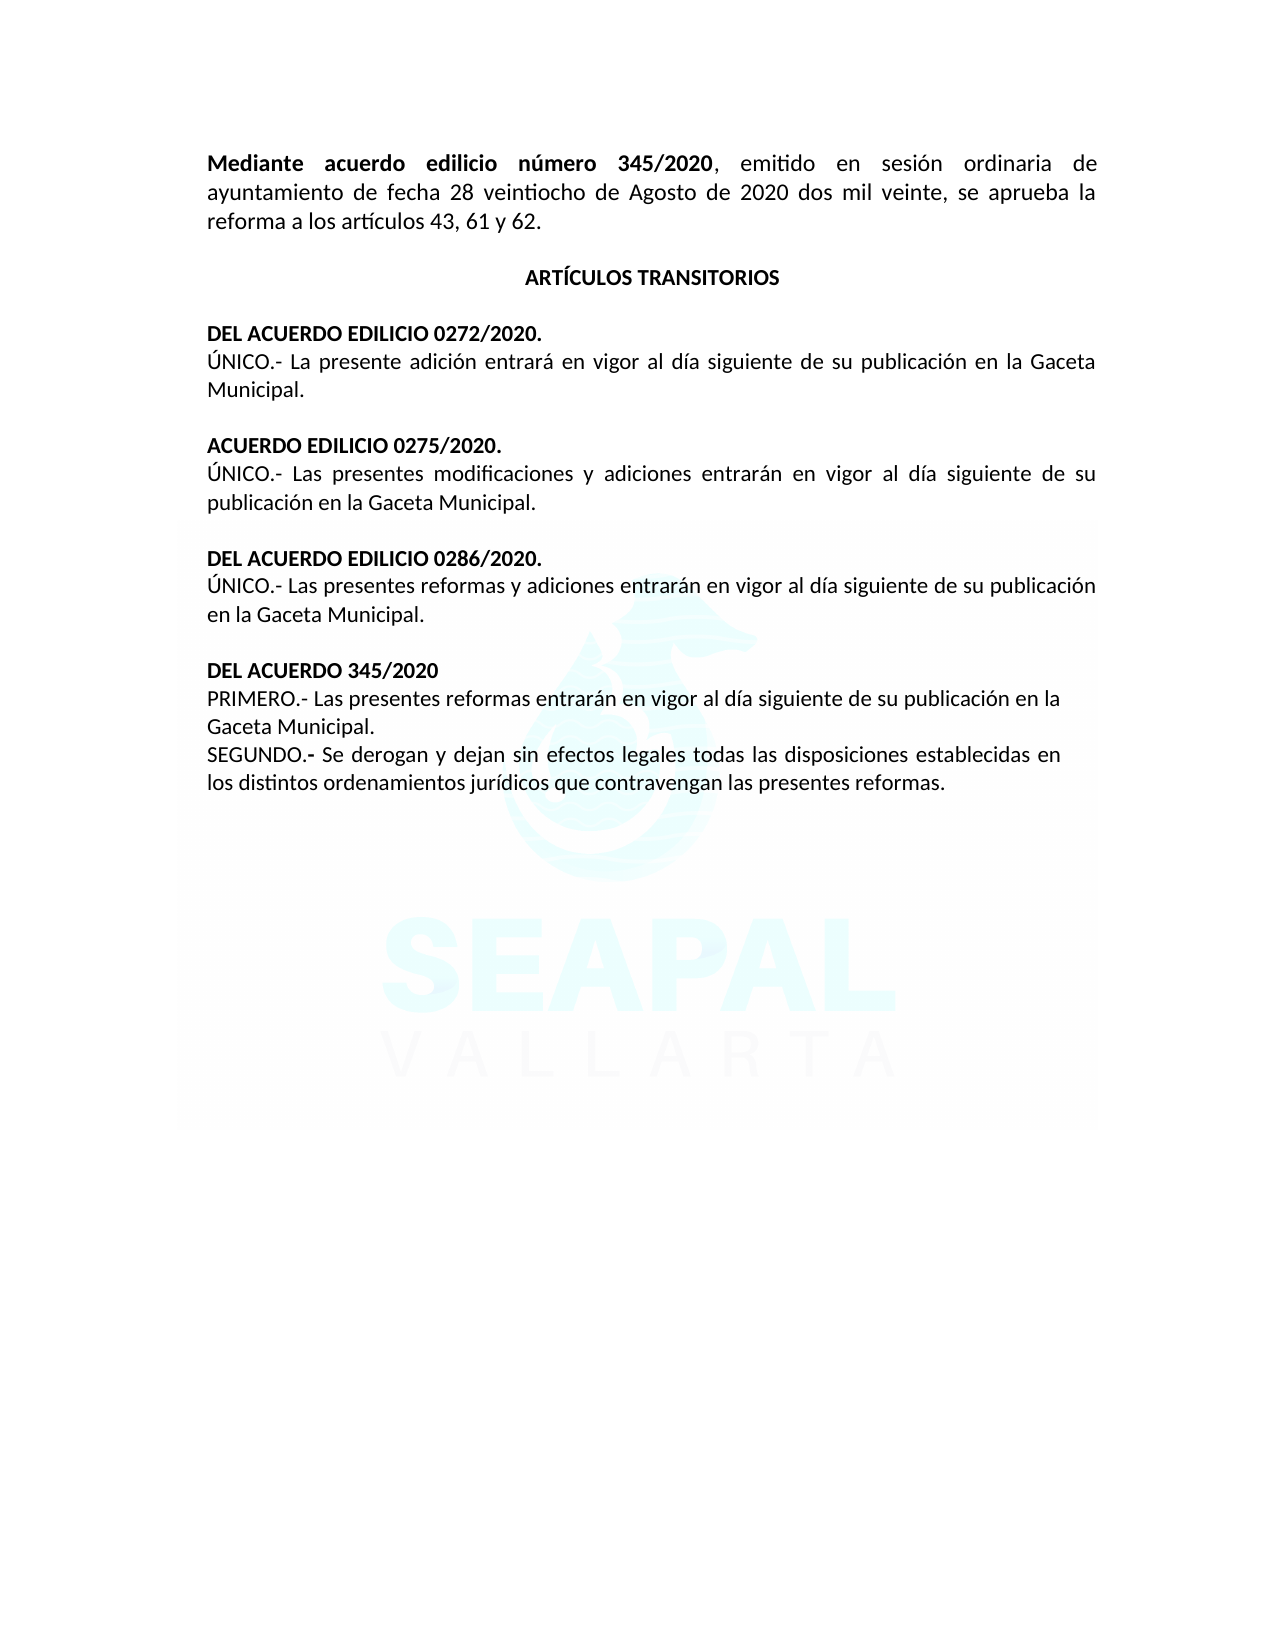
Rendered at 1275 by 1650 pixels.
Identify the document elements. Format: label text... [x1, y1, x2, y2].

text DEL ACUERDO 345/2020 [207, 656, 1098, 684]
text ÚNICO.- La presente adición entrará en vigor al día siguiente de su publicación en la Gaceta Municipal. [207, 347, 1098, 403]
text ARTÍCULOS TRANSITORIOS [207, 263, 1098, 291]
text PRIMERO.- Las presentes reformas entrarán en vigor al día siguiente de su publicación en la Gaceta Municipal. [207, 684, 1063, 740]
text ACUERDO EDILICIO 0275/2020. [207, 432, 1098, 459]
text Mediante acuerdo edilicio número 345/2020, emitido en sesión ordinaria de ayuntamiento de fecha 28 veintiocho de Agosto de 2020 dos mil veinte, se aprueba la reforma a los artículos 43, 61 y 62. [207, 148, 1098, 235]
text DEL ACUERDO EDILICIO 0272/2020. [207, 319, 1098, 347]
text SEGUNDO.- Se derogan y dejan sin efectos legales todas las disposiciones establecidas en los distintos ordenamientos jurídicos que contravengan las presentes reformas. [207, 740, 1063, 796]
text ÚNICO.- Las presentes modificaciones y adiciones entrarán en vigor al día siguiente de su publicación en la Gaceta Municipal. [207, 459, 1098, 516]
text ÚNICO.- Las presentes reformas y adiciones entrarán en vigor al día siguiente de su publicación en la Gaceta Municipal. [207, 572, 1098, 628]
text DEL ACUERDO EDILICIO 0286/2020. [207, 544, 1098, 572]
